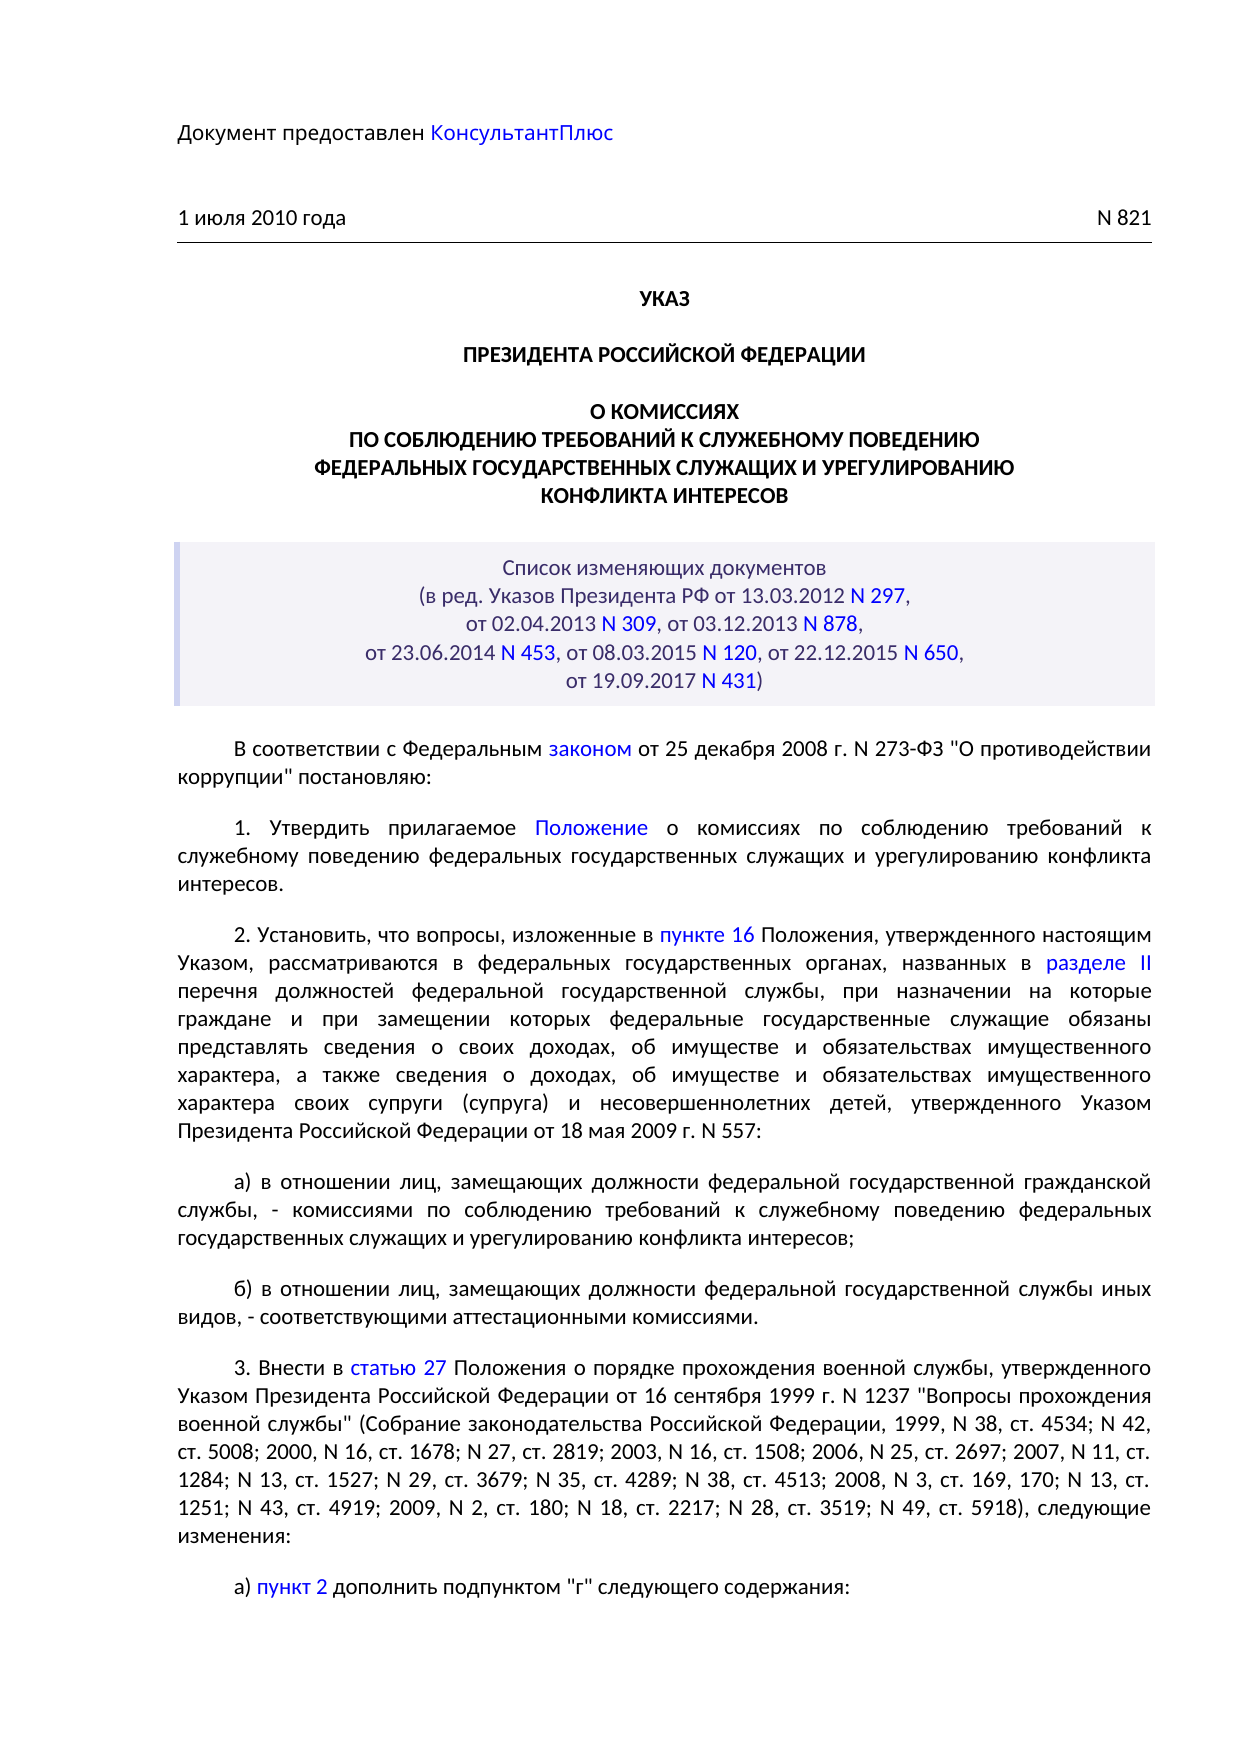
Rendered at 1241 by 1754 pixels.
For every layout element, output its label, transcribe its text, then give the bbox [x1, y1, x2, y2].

table_header Список изменяющих документов (в ред. Указов Президента РФ от 13.03.2012 N 297, от 02.04.2013 N 309, от 03.12.2013 N 878, от 23.06.2014 N 453, от 08.03.2015 N 120, от 22.12.2015 N 650, от 19.09.2017 N 431) [180, 542, 1149, 706]
text а) в отношении лиц, замещающих должности федеральной государственной гражданской службы, - комиссиями по соблюдению требований к служебному поведению федеральных государственных служащих и урегулированию конфликта интересов; [177, 1167, 1152, 1251]
text О КОМИССИЯХ [177, 397, 1152, 425]
text КОНФЛИКТА ИНТЕРЕСОВ [177, 481, 1152, 509]
text ФЕДЕРАЛЬНЫХ ГОСУДАРСТВЕННЫХ СЛУЖАЩИХ И УРЕГУЛИРОВАНИЮ [177, 453, 1152, 481]
text 2. Установить, что вопросы, изложенные в пункте 16 Положения, утвержденного настоящим Указом, рассматриваются в федеральных государственных органах, названных в разделе II перечня должностей федеральной государственной службы, при назначении на которые граждане и при замещении которых федеральные государственные служащие обязаны представлять сведения о своих доходах, об имуществе и обязательствах имущественного характера, а также сведения о доходах, об имуществе и обязательствах имущественного характера своих супруги (супруга) и несовершеннолетних детей, утвержденного Указом Президента Российской Федерации от 18 мая 2009 г. N 557: [177, 920, 1152, 1144]
table_header N 821 [664, 203, 1152, 231]
text Документ предоставлен КонсультантПлюс [177, 118, 1152, 174]
text ПО СОБЛЮДЕНИЮ ТРЕБОВАНИЙ К СЛУЖЕБНОМУ ПОВЕДЕНИЮ [177, 425, 1152, 453]
text 3. Внести в статью 27 Положения о порядке прохождения военной службы, утвержденного Указом Президента Российской Федерации от 16 сентября 1999 г. N 1237 "Вопросы прохождения военной службы" (Собрание законодательства Российской Федерации, 1999, N 38, ст. 4534; N 42, ст. 5008; 2000, N 16, ст. 1678; N 27, ст. 2819; 2003, N 16, ст. 1508; 2006, N 25, ст. 2697; 2007, N 11, ст. 1284; N 13, ст. 1527; N 29, ст. 3679; N 35, ст. 4289; N 38, ст. 4513; 2008, N 3, ст. 169, 170; N 13, ст. 1251; N 43, ст. 4919; 2009, N 2, ст. 180; N 18, ст. 2217; N 28, ст. 3519; N 49, ст. 5918), следующие изменения: [177, 1353, 1152, 1549]
text б) в отношении лиц, замещающих должности федеральной государственной службы иных видов, - соответствующими аттестационными комиссиями. [177, 1274, 1152, 1330]
text УКАЗ [177, 284, 1152, 312]
text В соответствии с Федеральным законом от 25 декабря 2008 г. N 273-ФЗ "О противодействии коррупции" постановляю: [177, 734, 1152, 790]
text а) пункт 2 дополнить подпунктом "г" следующего содержания: [177, 1572, 1152, 1600]
text 1. Утвердить прилагаемое Положение о комиссиях по соблюдению требований к служебному поведению федеральных государственных служащих и урегулированию конфликта интересов. [177, 813, 1152, 897]
text ПРЕЗИДЕНТА РОССИЙСКОЙ ФЕДЕРАЦИИ [177, 341, 1152, 368]
table_header 1 июля 2010 года [177, 203, 664, 231]
